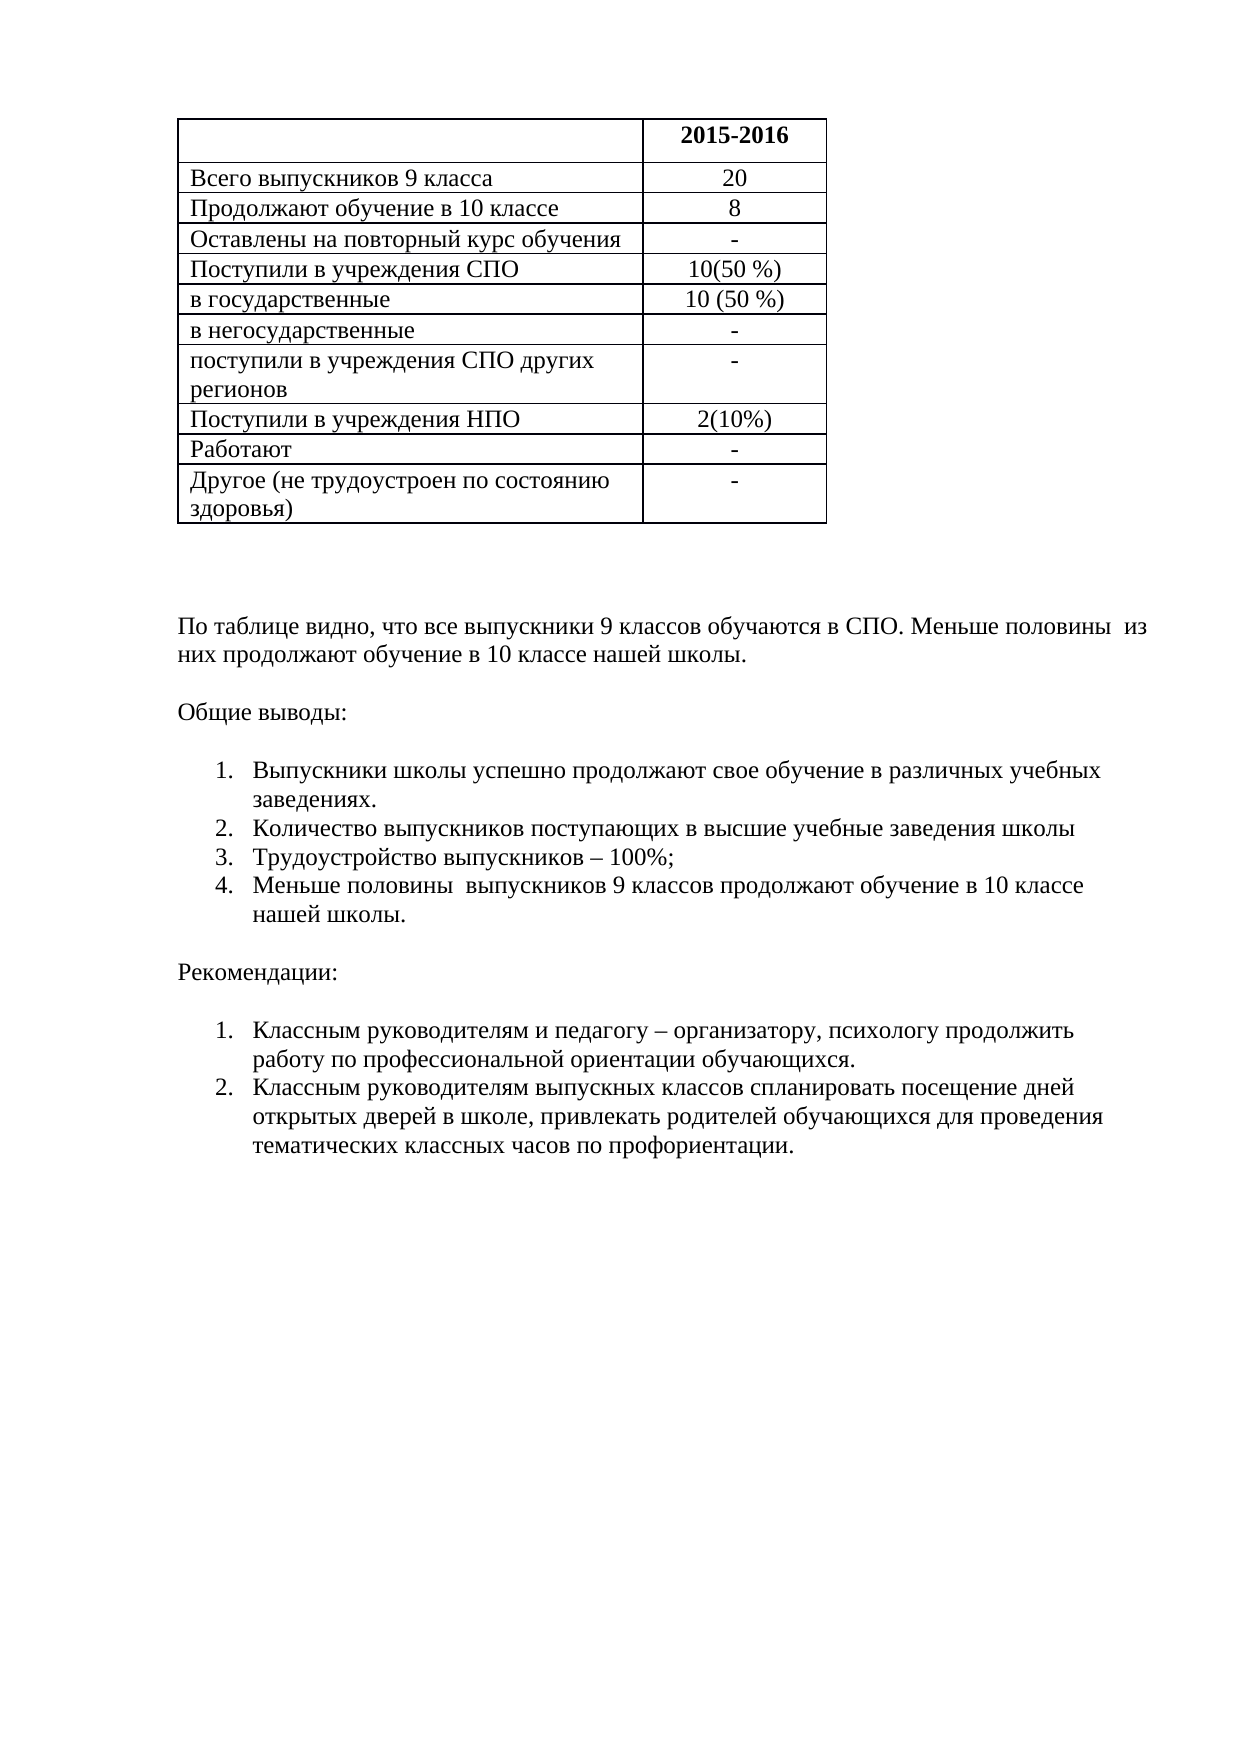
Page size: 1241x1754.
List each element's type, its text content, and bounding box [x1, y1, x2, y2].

table_cell Всего выпускников 9 класса [179, 163, 642, 192]
list Меньше половины выпускников 9 классов продолжают обучение в 10 классе нашей школы. [215, 870, 1152, 928]
table_cell Работают [179, 435, 642, 463]
table_cell Другое (не трудоустроен по состоянию здоровья) [179, 465, 642, 522]
table_cell в государственные [179, 285, 642, 313]
table_cell - [644, 345, 826, 402]
table_cell - [644, 224, 826, 252]
text Рекомендации: [177, 957, 1152, 986]
table_cell Поступили в учреждения НПО [179, 404, 642, 433]
text Общие выводы: [177, 697, 1152, 726]
list Выпускники школы успешно продолжают свое обучение в различных учебных заведениях. [215, 755, 1152, 813]
text По таблице видно, что все выпускники 9 классов обучаются в СПО. Меньше половины из них продолжают обучение в 10 классе нашей школы. [177, 611, 1152, 668]
table_cell - [644, 315, 826, 343]
table_cell 20 [644, 163, 826, 192]
table_header 2015-2016 [644, 120, 826, 162]
list Классным руководителям и педагогу – организатору, психологу продолжить работу по профессиональной ориентации обучающихся. [215, 1015, 1152, 1072]
table_cell Продолжают обучение в 10 классе [179, 193, 642, 222]
table_cell поступили в учреждения СПО других регионов [179, 345, 642, 402]
table_cell в негосударственные [179, 315, 642, 343]
table_cell 2(10%) [644, 404, 826, 433]
table_cell - [644, 435, 826, 463]
table_cell 8 [644, 193, 826, 222]
table_cell 10 (50 %) [644, 285, 826, 313]
table_cell Поступили в учреждения СПО [179, 254, 642, 283]
table_header [179, 120, 642, 162]
table_cell Оставлены на повторный курс обучения [179, 224, 642, 252]
list Трудоустройство выпускников – 100%; [215, 842, 1152, 870]
table_cell 10(50 %) [644, 254, 826, 283]
table_cell - [644, 465, 826, 522]
list Классным руководителям выпускных классов спланировать посещение дней открытых дверей в школе, привлекать родителей обучающихся для проведения тематических классных часов по профориентации. [215, 1072, 1152, 1159]
list Количество выпускников поступающих в высшие учебные заведения школы [215, 813, 1152, 842]
